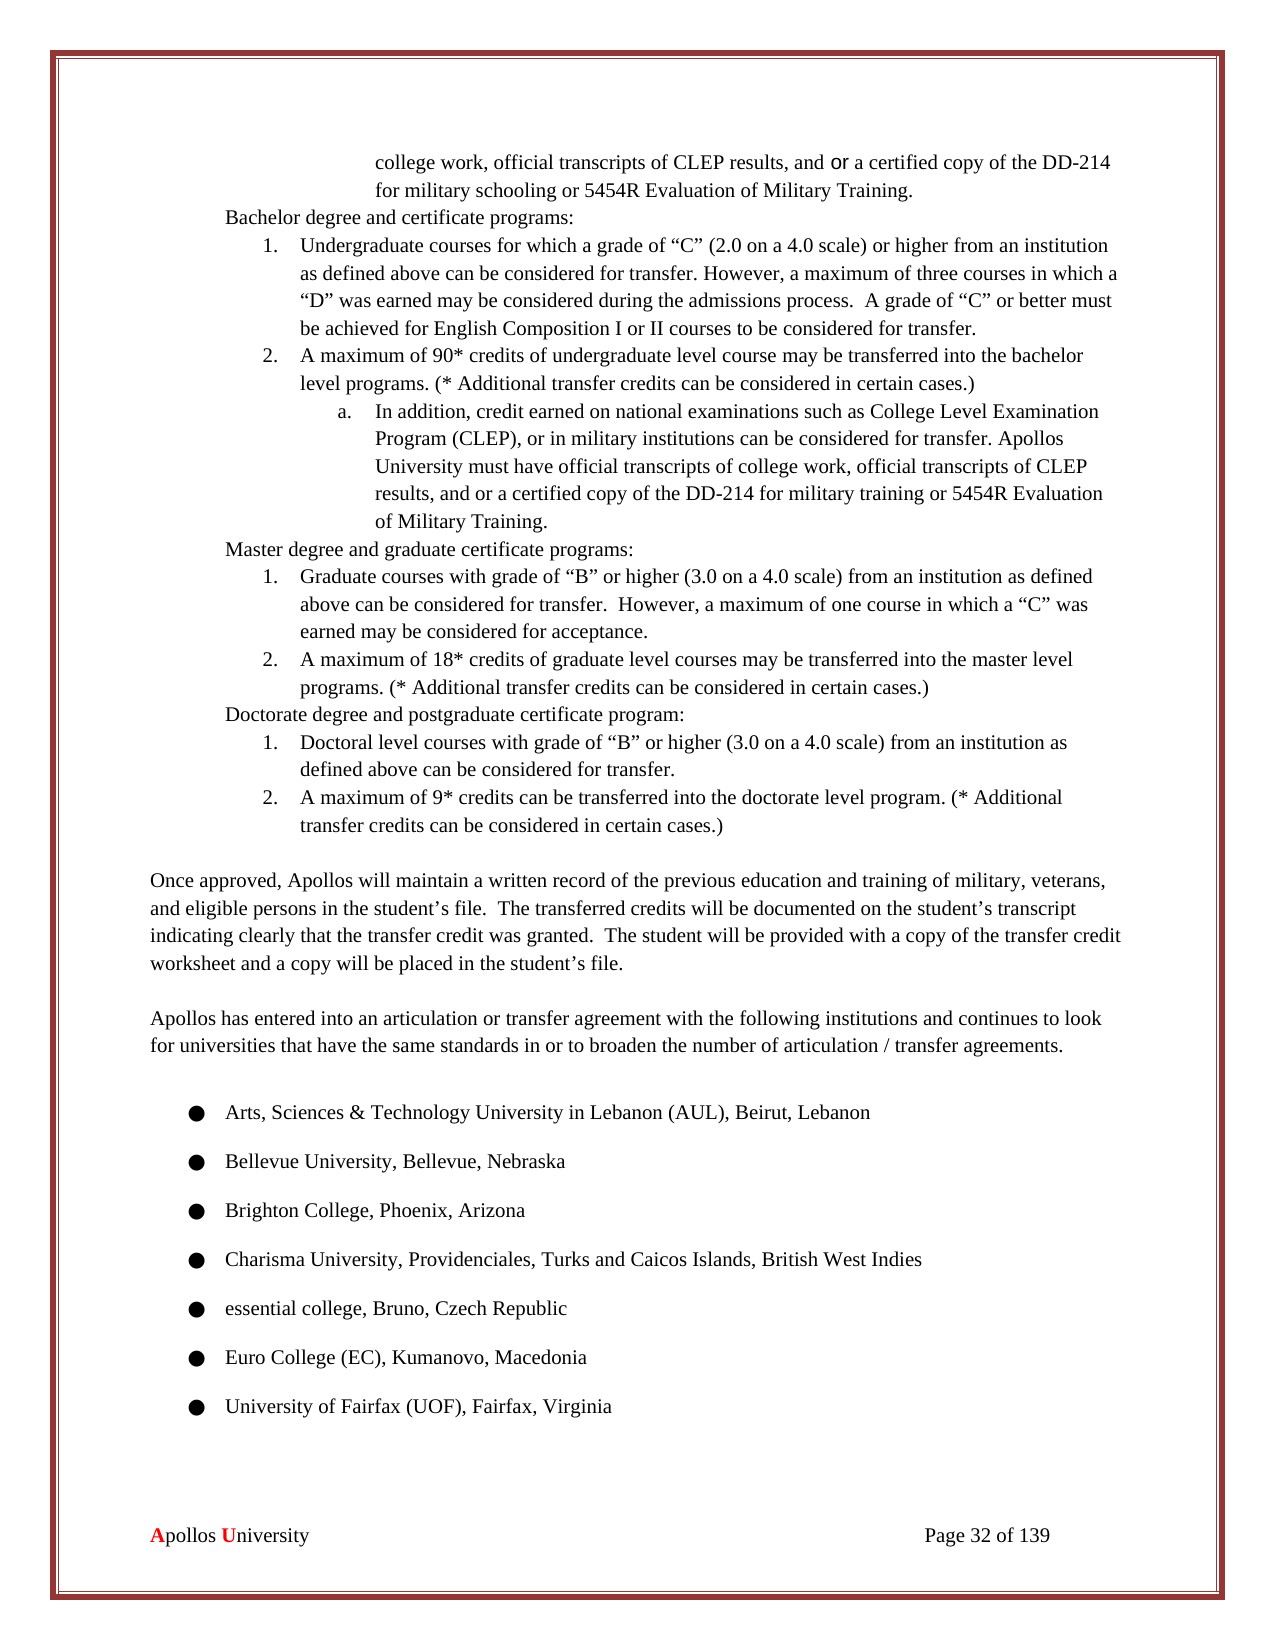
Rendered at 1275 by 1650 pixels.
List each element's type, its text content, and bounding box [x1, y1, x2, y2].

list University of Fairfax (UOF), Fairfax, Virginia [187, 1383, 1125, 1426]
list Euro College (EC), Kumanovo, Macedonia [187, 1334, 1125, 1377]
list A maximum of 90* credits of undergraduate level course may be transferred into the bachelor level programs. (* Additional transfer credits can be considered in certain cases.) [262, 343, 1125, 395]
text Once approved, Apollos will maintain a written record of the previous education and training of military, veterans, and eligible persons in the student’s file. The transferred credits will be documented on the student’s transcript indicating clearly that the transfer credit was granted. The student will be provided with a copy of the transfer credit worksheet and a copy will be placed in the student’s file. [150, 868, 1125, 975]
text Apollos has entered into an articulation or transfer agreement with the following institutions and continues to look for universities that have the same standards in or to broaden the number of articulation / transfer agreements. [150, 1006, 1125, 1057]
list Graduate courses with grade of “B” or higher (3.0 on a 4.0 scale) from an institution as defined above can be considered for transfer. However, a maximum of one course in which a “C” was earned may be considered for acceptance. [262, 564, 1125, 643]
list Undergraduate courses for which a grade of “C” (2.0 on a 4.0 scale) or higher from an institution as defined above can be considered for transfer. However, a maximum of three courses in which a “D” was earned may be considered during the admissions process. A grade of “C” or better must be achieved for English Composition I or II courses to be considered for transfer. [262, 233, 1125, 340]
list In addition, credit earned on national examinations such as College Level Examination Program (CLEP), or in military institutions can be considered for transfer. Apollos University must have official transcripts of college work, official transcripts of CLEP results, and or a certified copy of the DD-214 for military training or 5454R Evaluation of Military Training. [337, 398, 1125, 533]
list Charisma University, Providenciales, Turks and Caicos Islands, British West Indies [187, 1236, 1125, 1278]
list Brighton College, Phoenix, Arizona [187, 1187, 1125, 1229]
list Arts, Sciences & Technology University in Lebanon (AUL), Beirut, Lebanon [187, 1089, 1125, 1131]
list Bellevue University, Bellevue, Nebraska [187, 1138, 1125, 1180]
list A maximum of 9* credits can be transferred into the doctorate level program. (* Additional transfer credits can be considered in certain cases.) [262, 785, 1125, 837]
text Master degree and graduate certificate programs: [150, 537, 1125, 561]
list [337, 150, 1125, 202]
text Doctorate degree and postgraduate certificate program: [150, 702, 1125, 726]
list A maximum of 18* credits of graduate level courses may be transferred into the master level programs. (* Additional transfer credits can be considered in certain cases.) [262, 647, 1125, 699]
list Doctoral level courses with grade of “B” or higher (3.0 on a 4.0 scale) from an institution as defined above can be considered for transfer. [262, 730, 1125, 781]
list essential college, Bruno, Czech Republic [187, 1285, 1125, 1328]
text Bachelor degree and certificate programs: [150, 205, 1125, 229]
